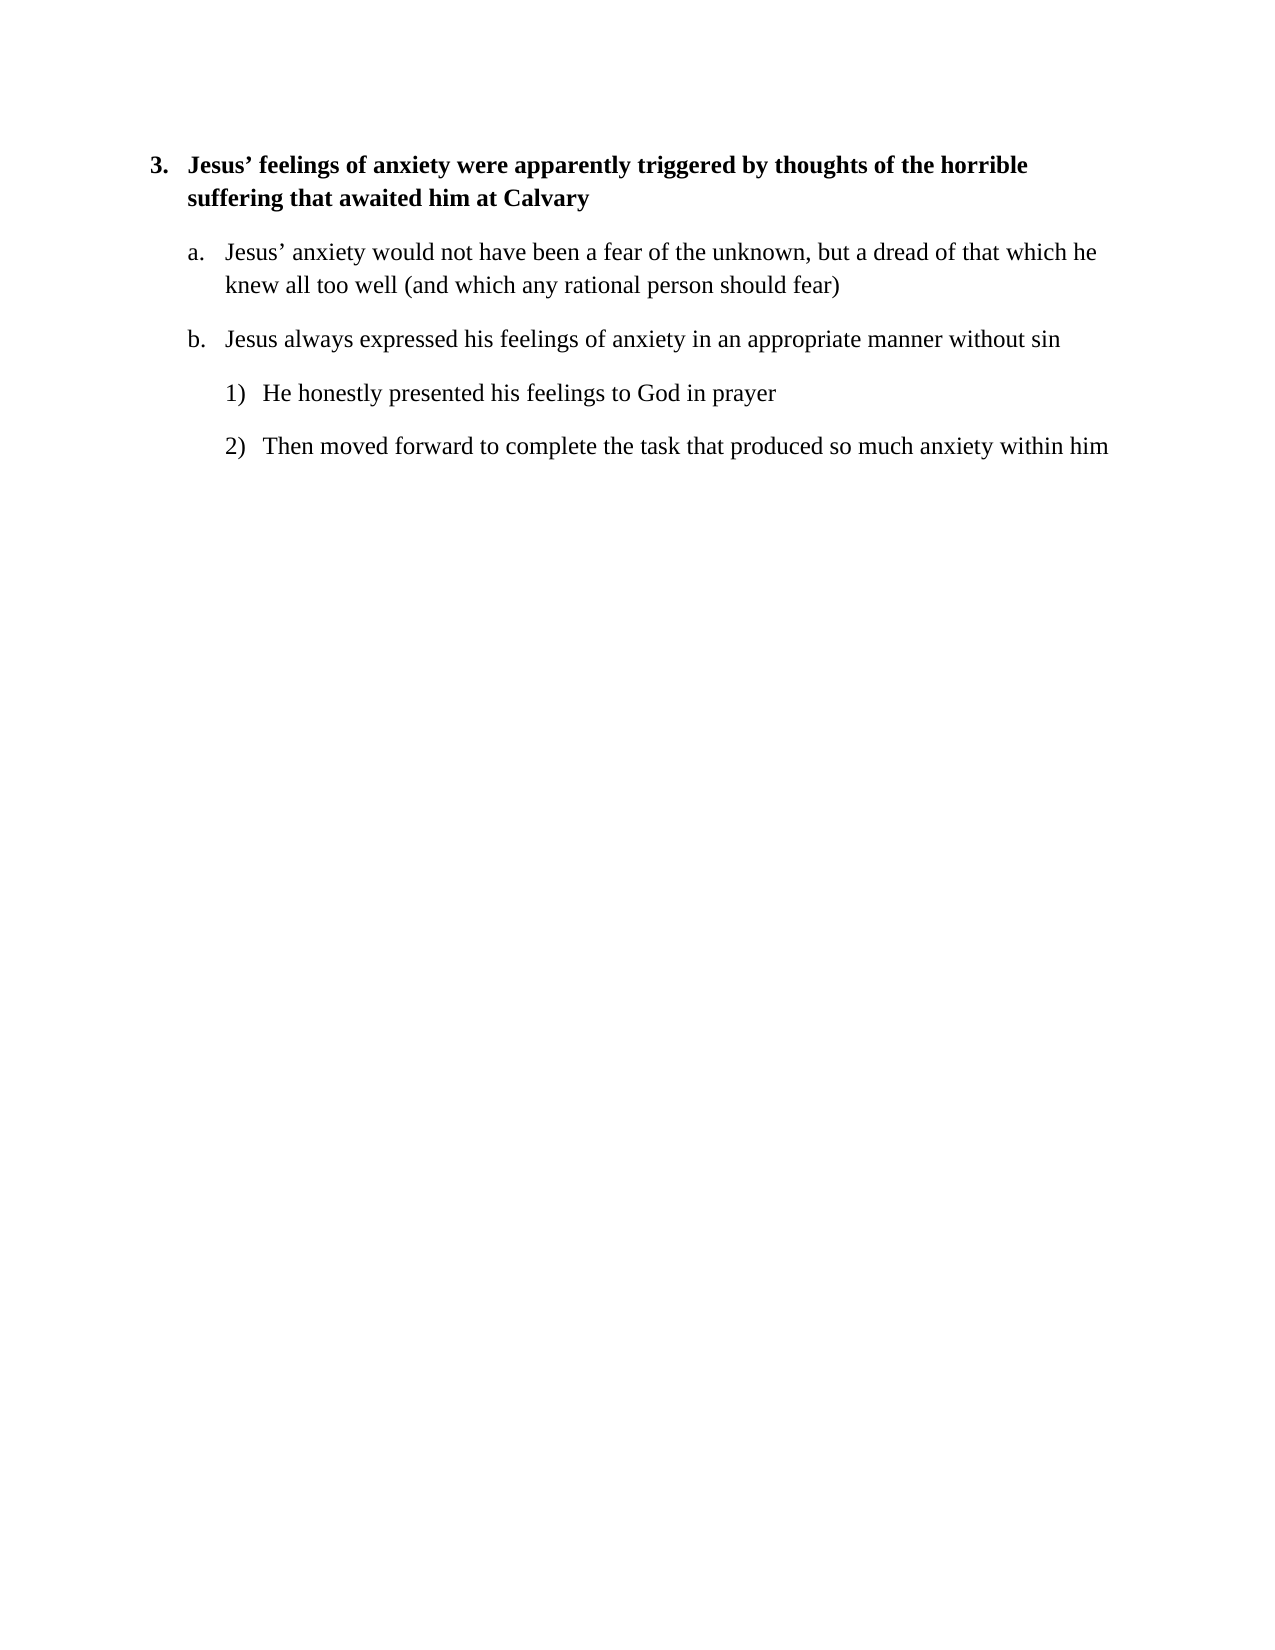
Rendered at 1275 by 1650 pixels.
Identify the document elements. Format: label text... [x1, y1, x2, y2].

text 3. Jesus’ feelings of anxiety were apparently triggered by thoughts of the horrible suffering that awaited him at [150, 150, 1125, 212]
text 2) Then moved forward to complete the task that produced so much anxiety within him [225, 431, 1125, 460]
text 1) He honestly presented his feelings to God in prayer [225, 378, 1125, 406]
text b. Jesus always expressed his feelings of anxiety in an appropriate manner without sin [187, 324, 1125, 352]
text a. Jesus’ anxiety would not have been a fear of the unknown, but a dread of that which he knew all too well (and which any rational person should fear) [187, 237, 1125, 299]
